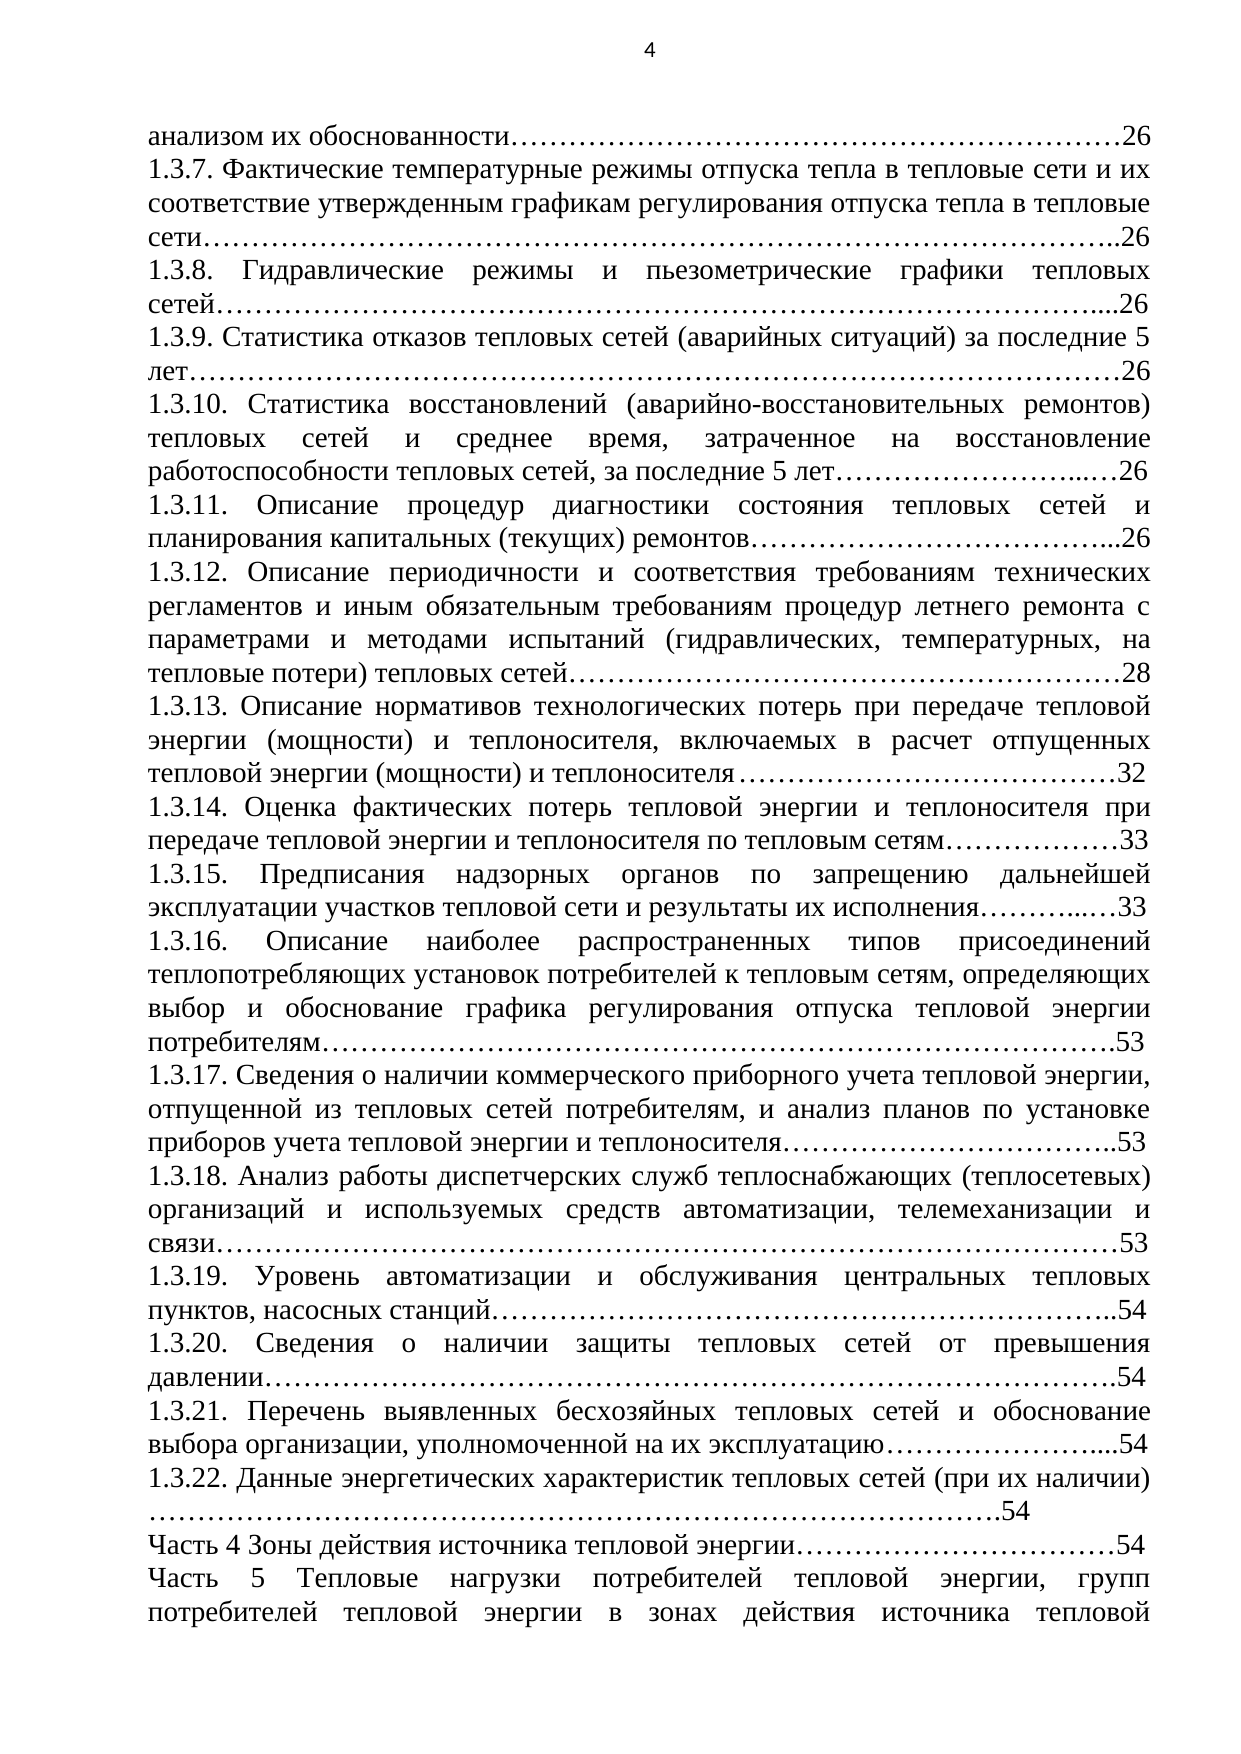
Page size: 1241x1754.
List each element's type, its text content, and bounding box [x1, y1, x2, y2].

text 1.3.12. Описание периодичности и соответствия требованиям технических регламентов и иным обязательным требованиям процедур летнего ремонта с параметрами и методами испытаний (гидравлических, температурных, на тепловые потери) тепловых сетей…………………………………………………28 [148, 554, 1152, 688]
text 1.3.13. Описание нормативов технологических потерь при передаче тепловой энергии (мощности) и теплоносителя, включаемых в расчет отпущенных тепловой энергии (мощности) и теплоносителя …………………………………32 [148, 688, 1152, 789]
text 1.3.10. Статистика восстановлений (аварийно-восстановительных ремонтов) тепловых сетей и среднее время, затраченное на восстановление работоспособности тепловых сетей, за последние 5 лет……………………...…26 [148, 386, 1152, 487]
text 1.3.9. Статистика отказов тепловых сетей (аварийных ситуаций) за последние 5 лет……………………………………………………………………………………26 [148, 319, 1152, 386]
text 1.3.14. Оценка фактических потерь тепловой энергии и теплоносителя при передаче тепловой энергии и теплоносителя по тепловым сетям………………33 [148, 789, 1152, 856]
text 1.3.18. Анализ работы диспетчерских служб теплоснабжающих (теплосетевых) организаций и используемых средств автоматизации, телемеханизации и связи…………………………………………………………………………………53 [148, 1158, 1152, 1258]
text 1.3.17. Сведения о наличии коммерческого приборного учета тепловой энергии, отпущенной из тепловых сетей потребителям, и анализ планов по установке приборов учета тепловой энергии и теплоносителя……………………………..53 [148, 1057, 1152, 1158]
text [148, 118, 1152, 152]
text 1.3.22. Данные энергетических характеристик тепловых сетей (при их наличии)…………………………………………………………………………….54 [148, 1460, 1152, 1527]
text 1.3.16. Описание наиболее распространенных типов присоединений теплопотребляющих установок потребителей к тепловым сетям, определяющих выбор и обоснование графика регулирования отпуска тепловой энергии потребителям……………………………………………………………………….53 [148, 923, 1152, 1057]
text 1.3.19. Уровень автоматизации и обслуживания центральных тепловых пунктов, насосных станций………………………………………………………..54 [148, 1258, 1152, 1326]
text 1.3.8. Гидравлические режимы и пьезометрические графики тепловых сетей………………………………………………………………………………....26 [148, 252, 1152, 319]
text 1.3.20. Сведения о наличии защиты тепловых сетей от превышения давлении…………………………………………………………………………….54 [148, 1326, 1152, 1393]
text 1.3.11. Описание процедур диагностики состояния тепловых сетей и планирования капитальных (текущих) ремонтов………………………………...26 [148, 487, 1152, 554]
text 1.3.7. Фактические температурные режимы отпуска тепла в тепловые сети и их соответствие утвержденным графикам регулирования отпуска тепла в тепловые сети…………………………………………………………………………………..26 [148, 152, 1152, 252]
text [148, 1560, 1152, 1627]
text Часть 4 Зоны действия источника тепловой энергии……………………………54 [148, 1527, 1152, 1560]
text 1.3.21. Перечень выявленных бесхозяйных тепловых сетей и обоснование выбора организации, уполномоченной на их эксплуатацию …………………....54 [148, 1393, 1152, 1460]
text 1.3.15. Предписания надзорных органов по запрещению дальнейшей эксплуатации участков тепловой сети и результаты их исполнения………...…33 [148, 856, 1152, 923]
